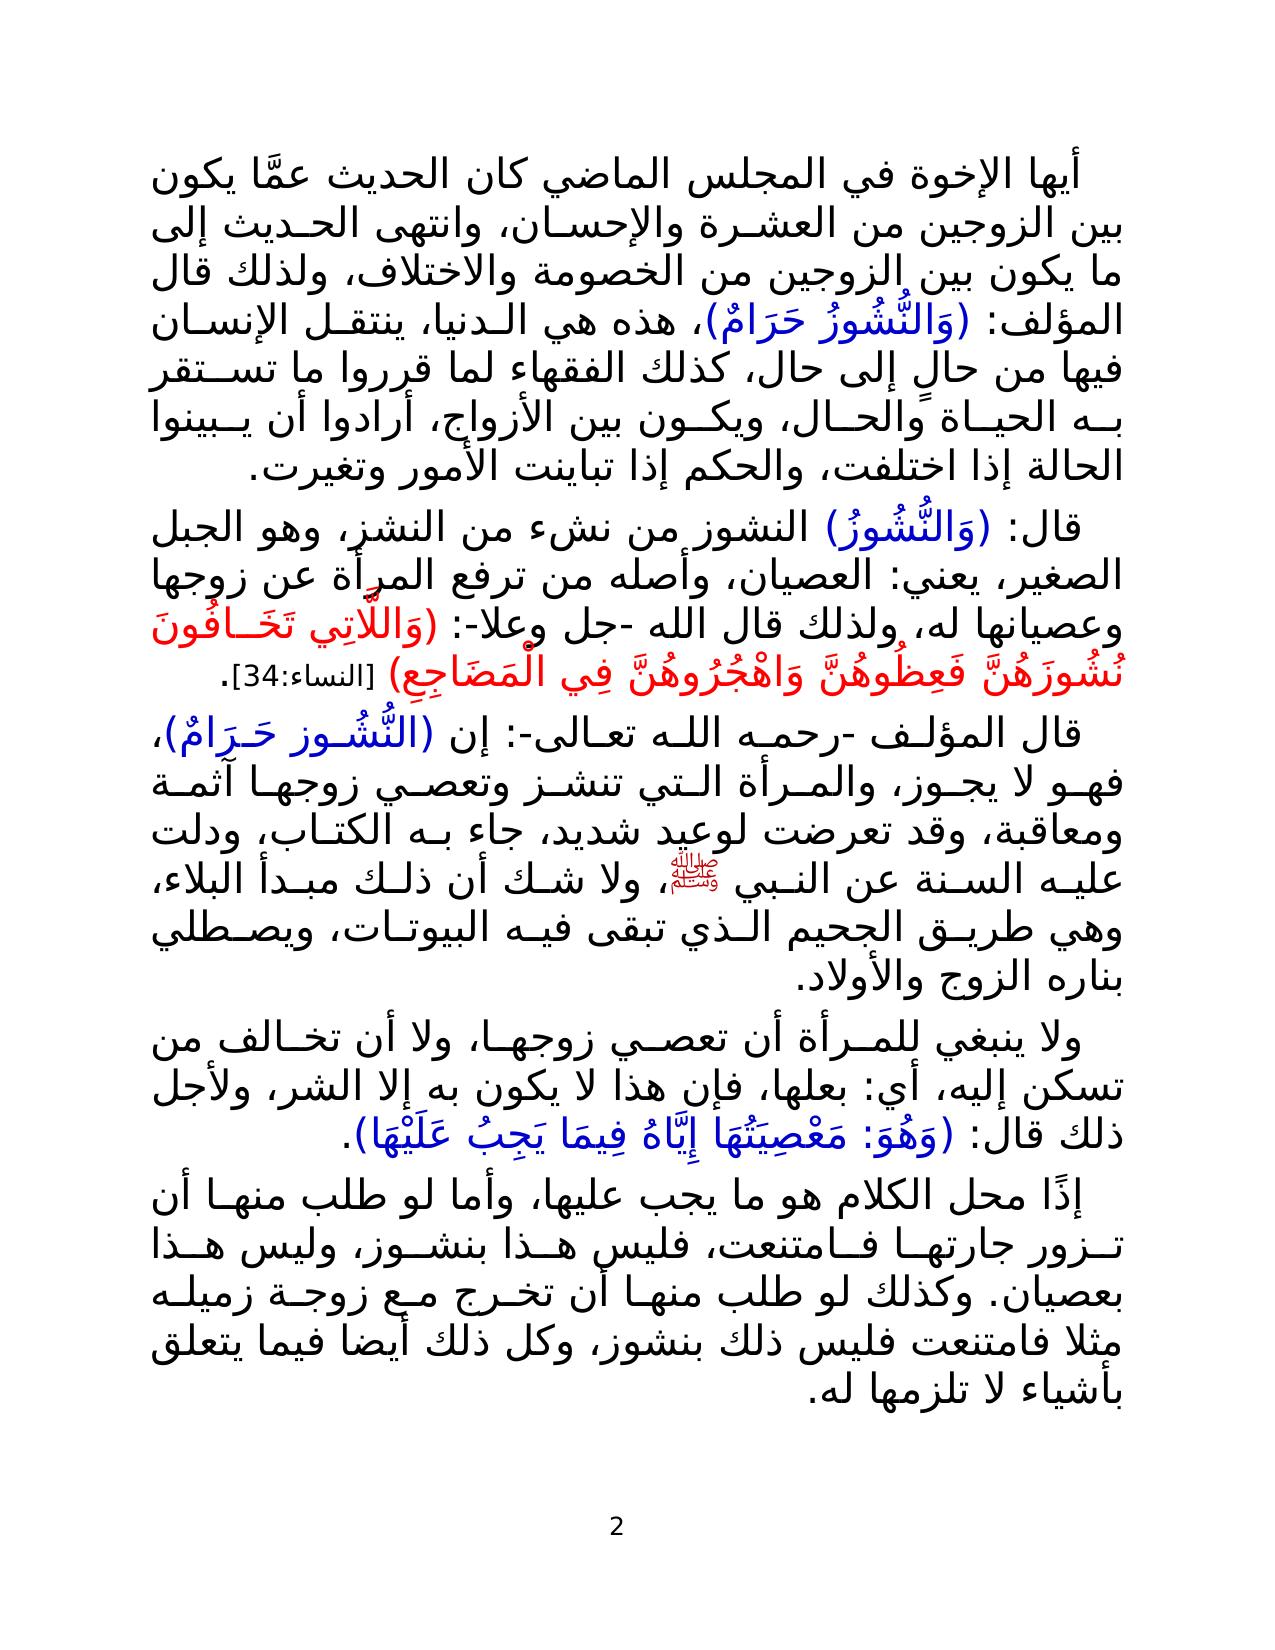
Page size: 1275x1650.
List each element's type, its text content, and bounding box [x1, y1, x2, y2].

text ولا ينبغي للمرأة أن تعصي زوجها، ولا أن تخالف من تسكن إليه، أي: بعلها، فإن هذا لا يكون به إلا الشر، ولأجل ذلك قال: (وَهُوَ: مَعْصِيَتُهَا إِيَّاهُ فِيمَا يَجِبُ عَلَيْهَا). [150, 1013, 1125, 1158]
text قال المؤلف -رحمه الله تعالى-: إن (النُّشُوز حَرَامٌ)، فهو لا يجوز، والمرأة التي تنشز وتعصي زوجها آثمة ومعاقبة، وقد تعرضت لوعيد شديد، جاء به الكتاب، ودلت عليه السنة عن النبي ﷺ، ولا شك أن ذلك مبدأ البلاء، وهي طريق الجحيم الذي تبقى فيه البيوتات، ويصطلي بناره الزوج والأولاد. [150, 709, 1125, 1000]
text أيها الإخوة في المجلس الماضي كان الحديث عمَّا يكون بين الزوجين من العشرة والإحسان، وانتهى الحديث إلى ما يكون بين الزوجين من الخصومة والاختلاف، ولذلك قال المؤلف: (وَالنُّشُوزُ حَرَامٌ)، هذه هي الدنيا، ينتقل الإنسان فيها من حالٍ إلى حال، كذلك الفقهاء لما قرروا ما تستقر به الحياة والحال، ويكون بين الأزواج، أرادوا أن يبينوا الحالة إذا اختلفت، والحكم إذا تباينت الأمور وتغيرت. [150, 150, 1125, 490]
text قال: (وَالنُّشُوزُ) النشوز من نشء من النشز، وهو الجبل الصغير، يعني: العصيان، وأصله من ترفع المرأة عن زوجها وعصيانها له، ولذلك قال الله -جل وعلا-: ﴿وَاللَّاتِي تَخَافُونَ نُشُوزَهُنَّ فَعِظُوهُنَّ وَاهْجُرُوهُنَّ فِي الْمَضَاجِعِ﴾ [النساء:34]. [150, 502, 1125, 696]
text إذًا محل الكلام هو ما يجب عليها، وأما لو طلب منها أن تزور جارتها فامتنعت، فليس هذا بنشوز، وليس هذا بعصيان. وكذلك لو طلب منها أن تخرج مع زوجة زميله مثلا فامتنعت فليس ذلك بنشوز، وكل ذلك أيضا فيما يتعلق بأشياء لا تلزمها له. [150, 1171, 1125, 1413]
